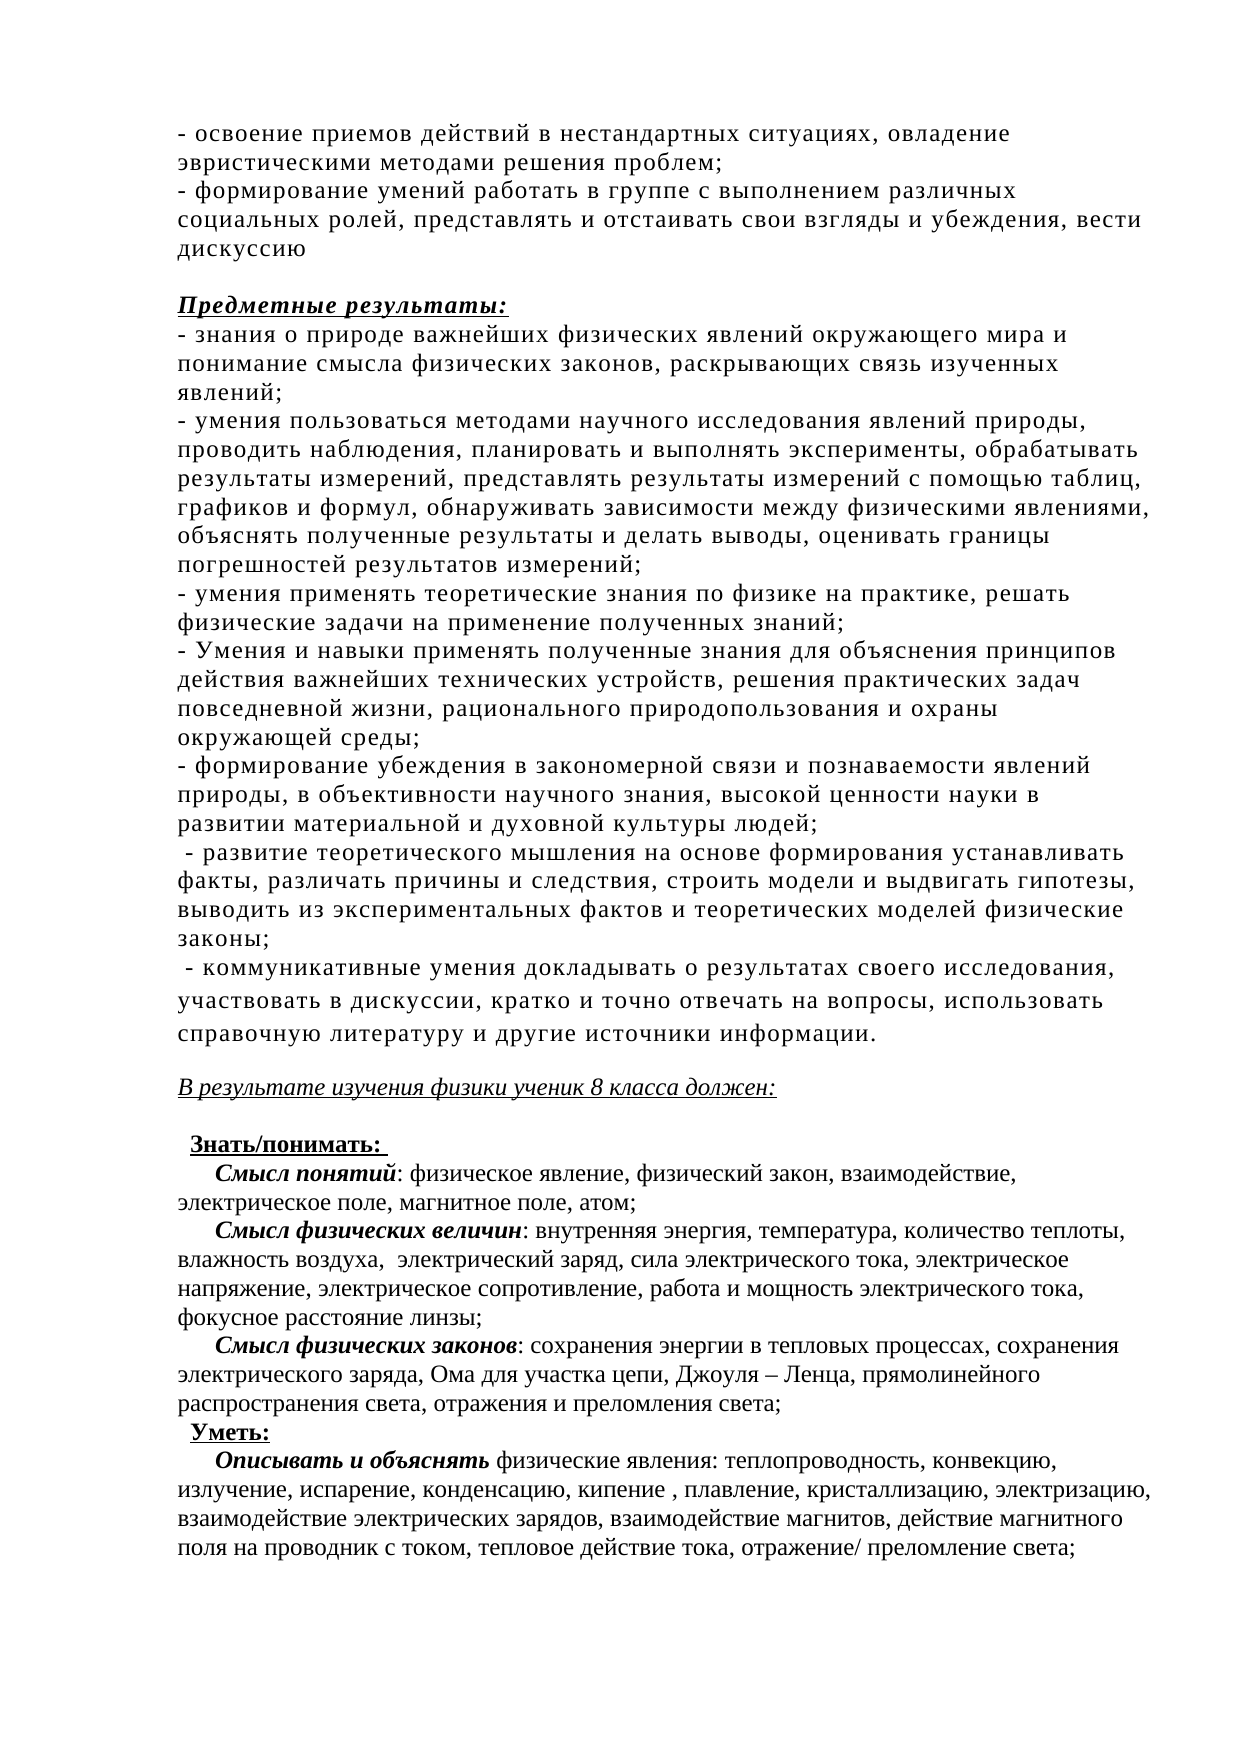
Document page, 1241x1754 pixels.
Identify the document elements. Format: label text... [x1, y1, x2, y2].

text Знать/понимать: [177, 1129, 1152, 1158]
text Смысл физических законов: сохранения энергии в тепловых процессах, сохранения электрического заряда, Ома для участка цепи, Джоуля – Ленца, прямолинейного распространения света, отражения и преломления света; [177, 1331, 1152, 1417]
text - умения пользоваться методами научного исследования явлений природы, проводить наблюдения, планировать и выполнять эксперименты, обрабатывать результаты измерений, представлять результаты измерений с помощью таблиц, графиков и формул, обнаруживать зависимости между физическими явлениями, объяснять полученные результаты и делать выводы, оценивать границы погрешностей результатов измерений; [177, 406, 1152, 578]
text Смысл физических величин: внутренняя энергия, температура, количество теплоты, влажность воздуха, электрический заряд, сила электрического тока, электрическое напряжение, электрическое сопротивление, работа и мощность электрического тока, фокусное расстояние линзы; [177, 1216, 1152, 1331]
text - знания о природе важнейших физических явлений окружающего мира и понимание смысла физических законов, раскрывающих связь изученных явлений; [177, 319, 1152, 406]
text В результате изучения физики ученик 8 класса должен: [177, 1072, 1152, 1101]
text Описывать и объяснять физические явления: теплопроводность, конвекцию, излучение, испарение, конденсацию, кипение , плавление, кристаллизацию, электризацию, взаимодействие электрических зарядов, взаимодействие магнитов, действие магнитного поля на проводник с током, тепловое действие тока, отражение/ преломление света; [177, 1446, 1152, 1561]
text - развитие теоретического мышления на основе формирования устанавливать факты, различать причины и следствия, строить модели и выдвигать гипотезы, выводить из экспериментальных фактов и теоретических моделей физические законы; [177, 837, 1152, 952]
text - коммуникативные умения докладывать о результатах своего исследования, участвовать в дискуссии, кратко и точно отвечать на вопросы, использовать справочную литературу и другие источники информации. [177, 952, 1152, 1047]
text - формирование умений работать в группе с выполнением различных социальных ролей, представлять и отстаивать свои взгляды и убеждения, вести дискуссию [177, 176, 1152, 262]
text - формирование убеждения в закономерной связи и познаваемости явлений природы, в объективности научного знания, высокой ценности науки в развитии материальной и духовной культуры людей; [177, 751, 1152, 837]
text Предметные результаты: [177, 291, 1152, 319]
text - умения применять теоретические знания по физике на практике, решать физические задачи на применение полученных знаний; [177, 578, 1152, 636]
text Уметь: [177, 1417, 1152, 1446]
text Смысл понятий: физическое явление, физический закон, взаимодействие, электрическое поле, магнитное поле, атом; [177, 1158, 1152, 1216]
text - освоение приемов действий в нестандартных ситуациях, овладение эвристическими методами решения проблем; [177, 118, 1152, 176]
text - Умения и навыки применять полученные знания для объяснения принципов действия важнейших технических устройств, решения практических задач повседневной жизни, рационального природопользования и охраны окружающей среды; [177, 636, 1152, 751]
